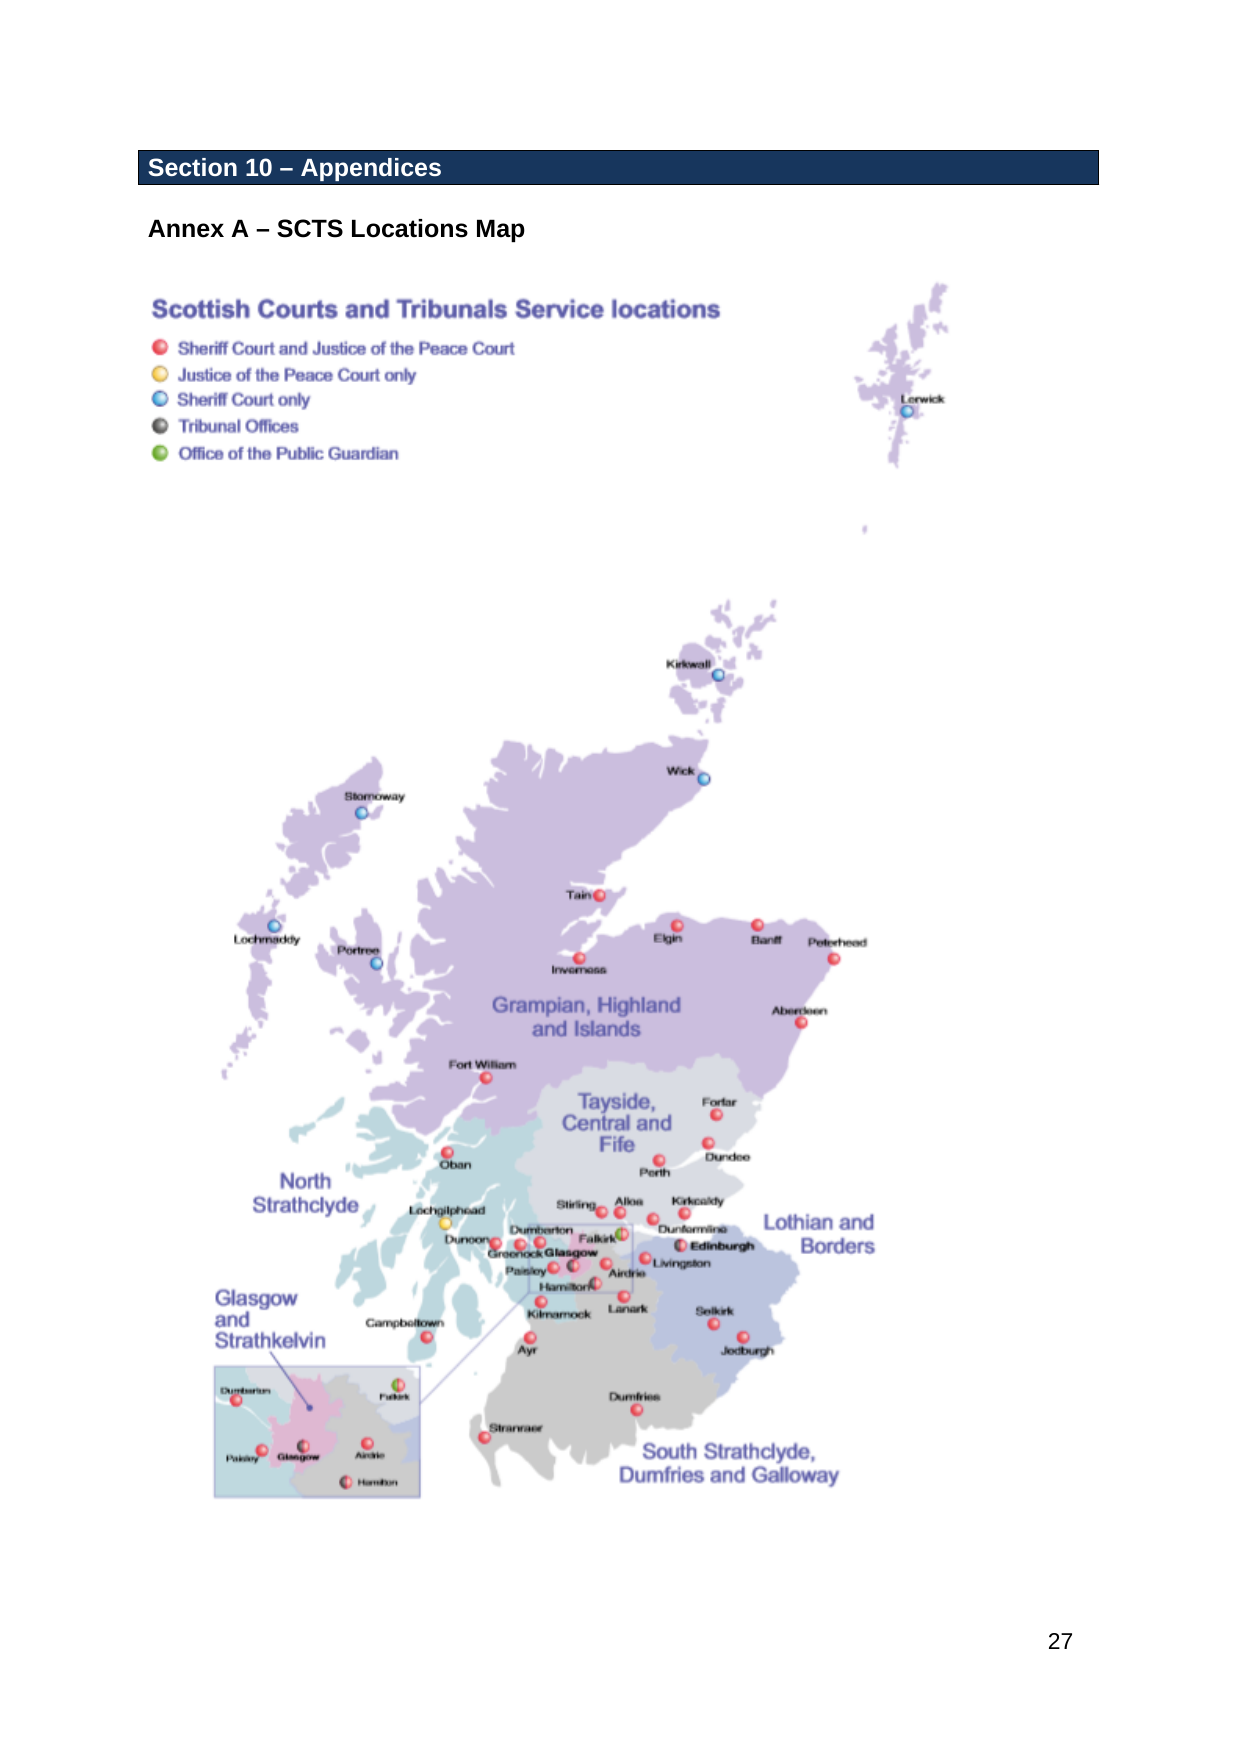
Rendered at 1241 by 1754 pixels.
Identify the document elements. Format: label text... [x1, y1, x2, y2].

picture [147, 271, 972, 1529]
text Section 10 – Appendices [139, 151, 1098, 184]
text Annex A – SCTS Locations Map [148, 214, 1090, 242]
